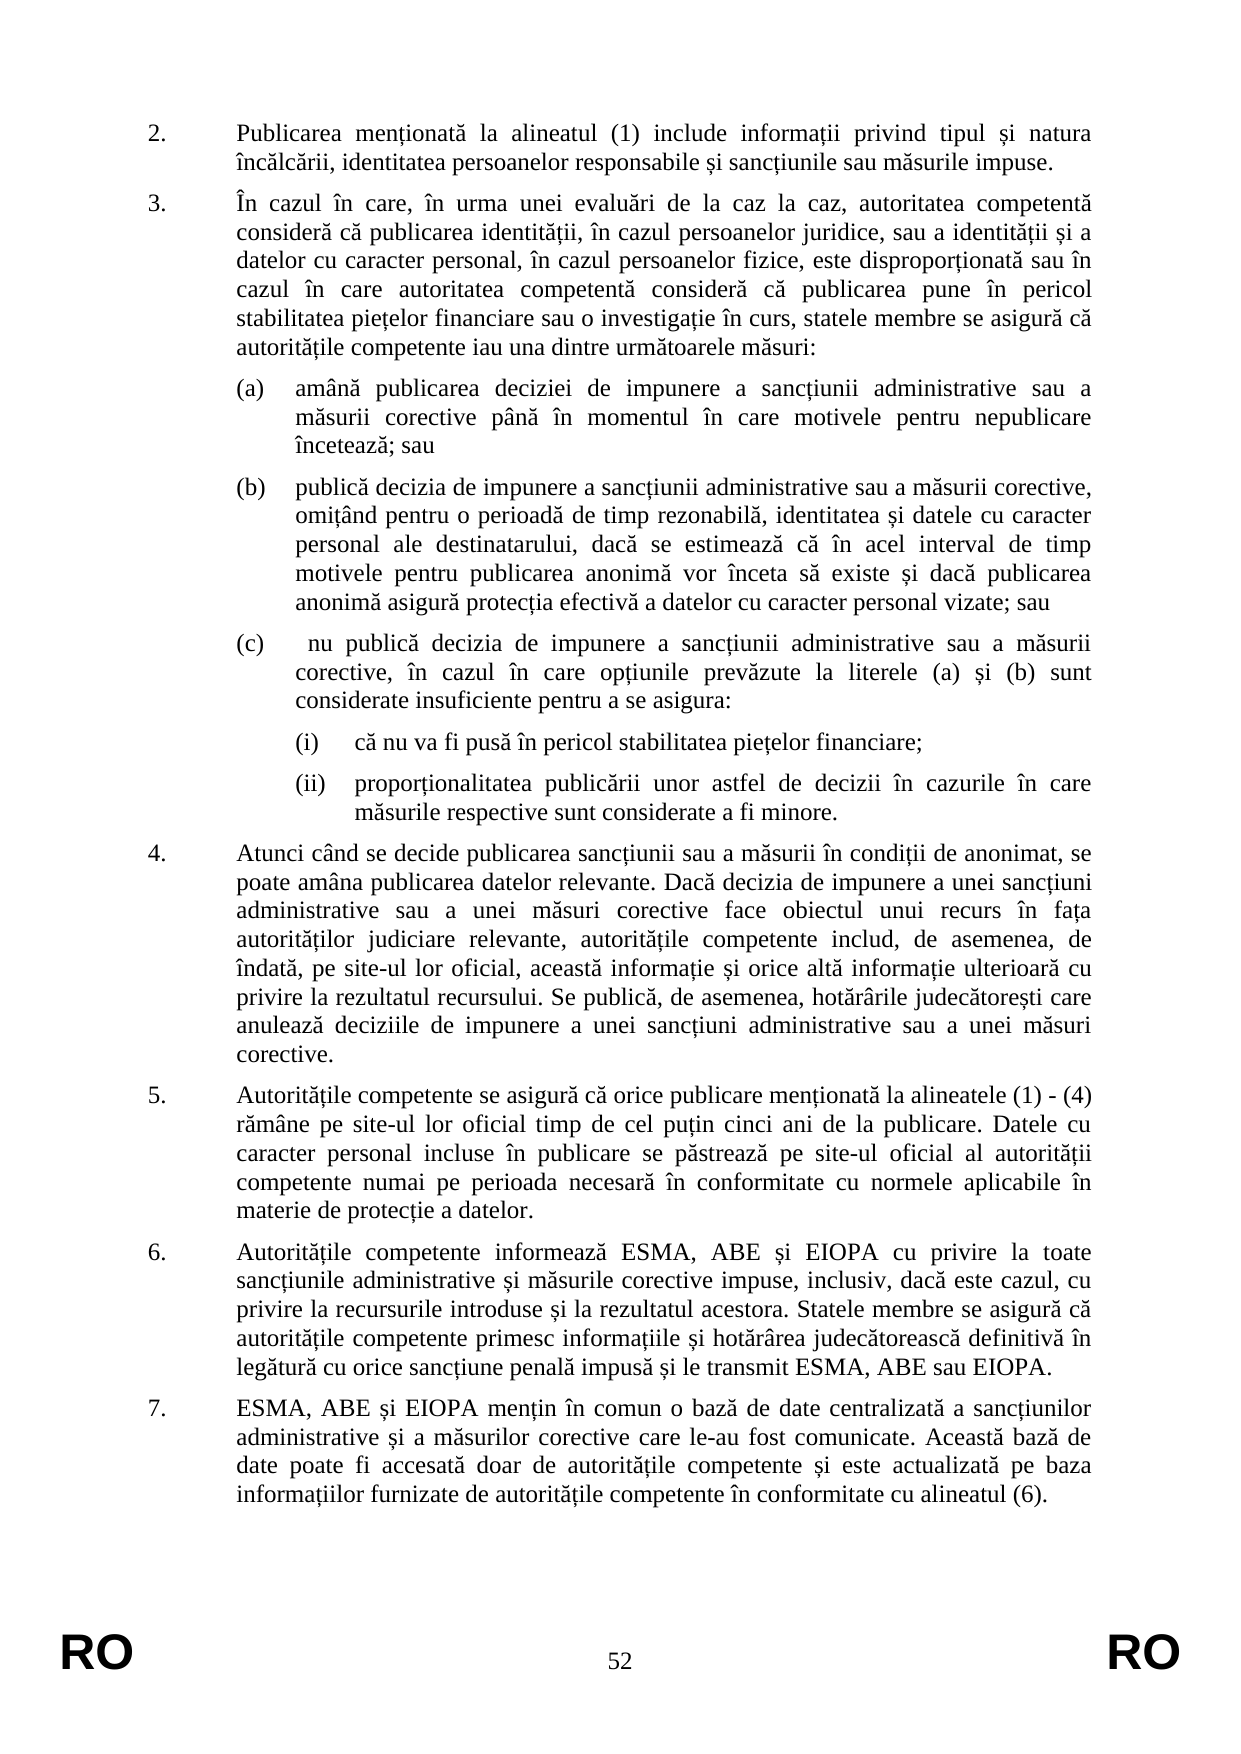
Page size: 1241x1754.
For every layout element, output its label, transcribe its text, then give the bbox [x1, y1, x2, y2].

text 6. Autoritățile competente informează ESMA, ABE și EIOPA cu privire la toate sancțiunile administrative și măsurile corective impuse, inclusiv, dacă este cazul, cu privire la recursurile introduse și la rezultatul acestora. Statele membre se asigură că autoritățile competente primesc informațiile și hotărârea judecătorească definitivă în legătură cu orice sancțiune penală impusă și le transmit ESMA, ABE sau EIOPA. [148, 1237, 1093, 1381]
text 3. În cazul în care, în urma unei evaluări de la caz la caz, autoritatea competentă consideră că publicarea identității, în cazul persoanelor juridice, sau a identității și a datelor cu caracter personal, în cazul persoanelor fizice, este disproporționată sau în cazul în care autoritatea competentă consideră că publicarea pune în pericol stabilitatea piețelor financiare sau o investigație în curs, statele membre se asigură că autoritățile competente iau una dintre următoarele măsuri: [148, 188, 1093, 361]
text (ii) proporționalitatea publicării unor astfel de decizii în cazurile în care măsurile respective sunt considerate a fi minore. [295, 768, 1093, 826]
list amână publicarea deciziei de impunere a sancțiunii administrative sau a măsurii corective până în momentul în care motivele pentru nepublicare încetează; sau [236, 373, 1093, 459]
text 5. Autoritățile competente se asigură că orice publicare menționată la alineatele (1) - (4) rămâne pe site-ul lor oficial timp de cel puțin cinci ani de la publicare. Datele cu caracter personal incluse în publicare se păstrează pe site-ul oficial al autorității competente numai pe perioada necesară în conformitate cu normele aplicabile în materie de protecție a datelor. [148, 1081, 1093, 1224]
text 7. ESMA, ABE și EIOPA mențin în comun o bază de date centralizată a sancțiunilor administrative și a măsurilor corective care le-au fost comunicate. Această bază de date poate fi accesată doar de autoritățile competente și este actualizată pe baza informațiilor furnizate de autoritățile competente în conformitate cu alineatul (6). [148, 1393, 1093, 1508]
text publică decizia de impunere a sancțiunii administrative sau a măsurii corective, omițând pentru o perioadă de timp rezonabilă, identitatea și datele cu caracter personal ale destinatarului, dacă se estimează că în acel interval de timp motivele pentru publicarea anonimă vor înceta să existe și dacă publicarea anonimă asigură protecția efectivă a datelor cu caracter personal vizate; sau [236, 472, 1093, 616]
text nu publică decizia de impunere a sancțiunii administrative sau a măsurii corective, în cazul în care opțiunile prevăzute la literele (a) și (b) sunt considerate insuficiente pentru a se asigura: [236, 628, 1093, 714]
text (i) că nu va fi pusă în pericol stabilitatea piețelor financiare; [295, 727, 1093, 756]
text 2. Publicarea menționată la alineatul (1) include informații privind tipul și natura încălcării, identitatea persoanelor responsabile și sancțiunile sau măsurile impuse. [148, 118, 1093, 176]
text 4. Atunci când se decide publicarea sancțiunii sau a măsurii în condiții de anonimat, se poate amâna publicarea datelor relevante. Dacă decizia de impunere a unei sancțiuni administrative sau a unei măsuri corective face obiectul unui recurs în fața autorităților judiciare relevante, autoritățile competente includ, de asemenea, de îndată, pe site-ul lor oficial, această informație și orice altă informație ulterioară cu privire la rezultatul recursului. Se publică, de asemenea, hotărârile judecătorești care anulează deciziile de impunere a unei sancțiuni administrative sau a unei măsuri corective. [148, 838, 1093, 1068]
